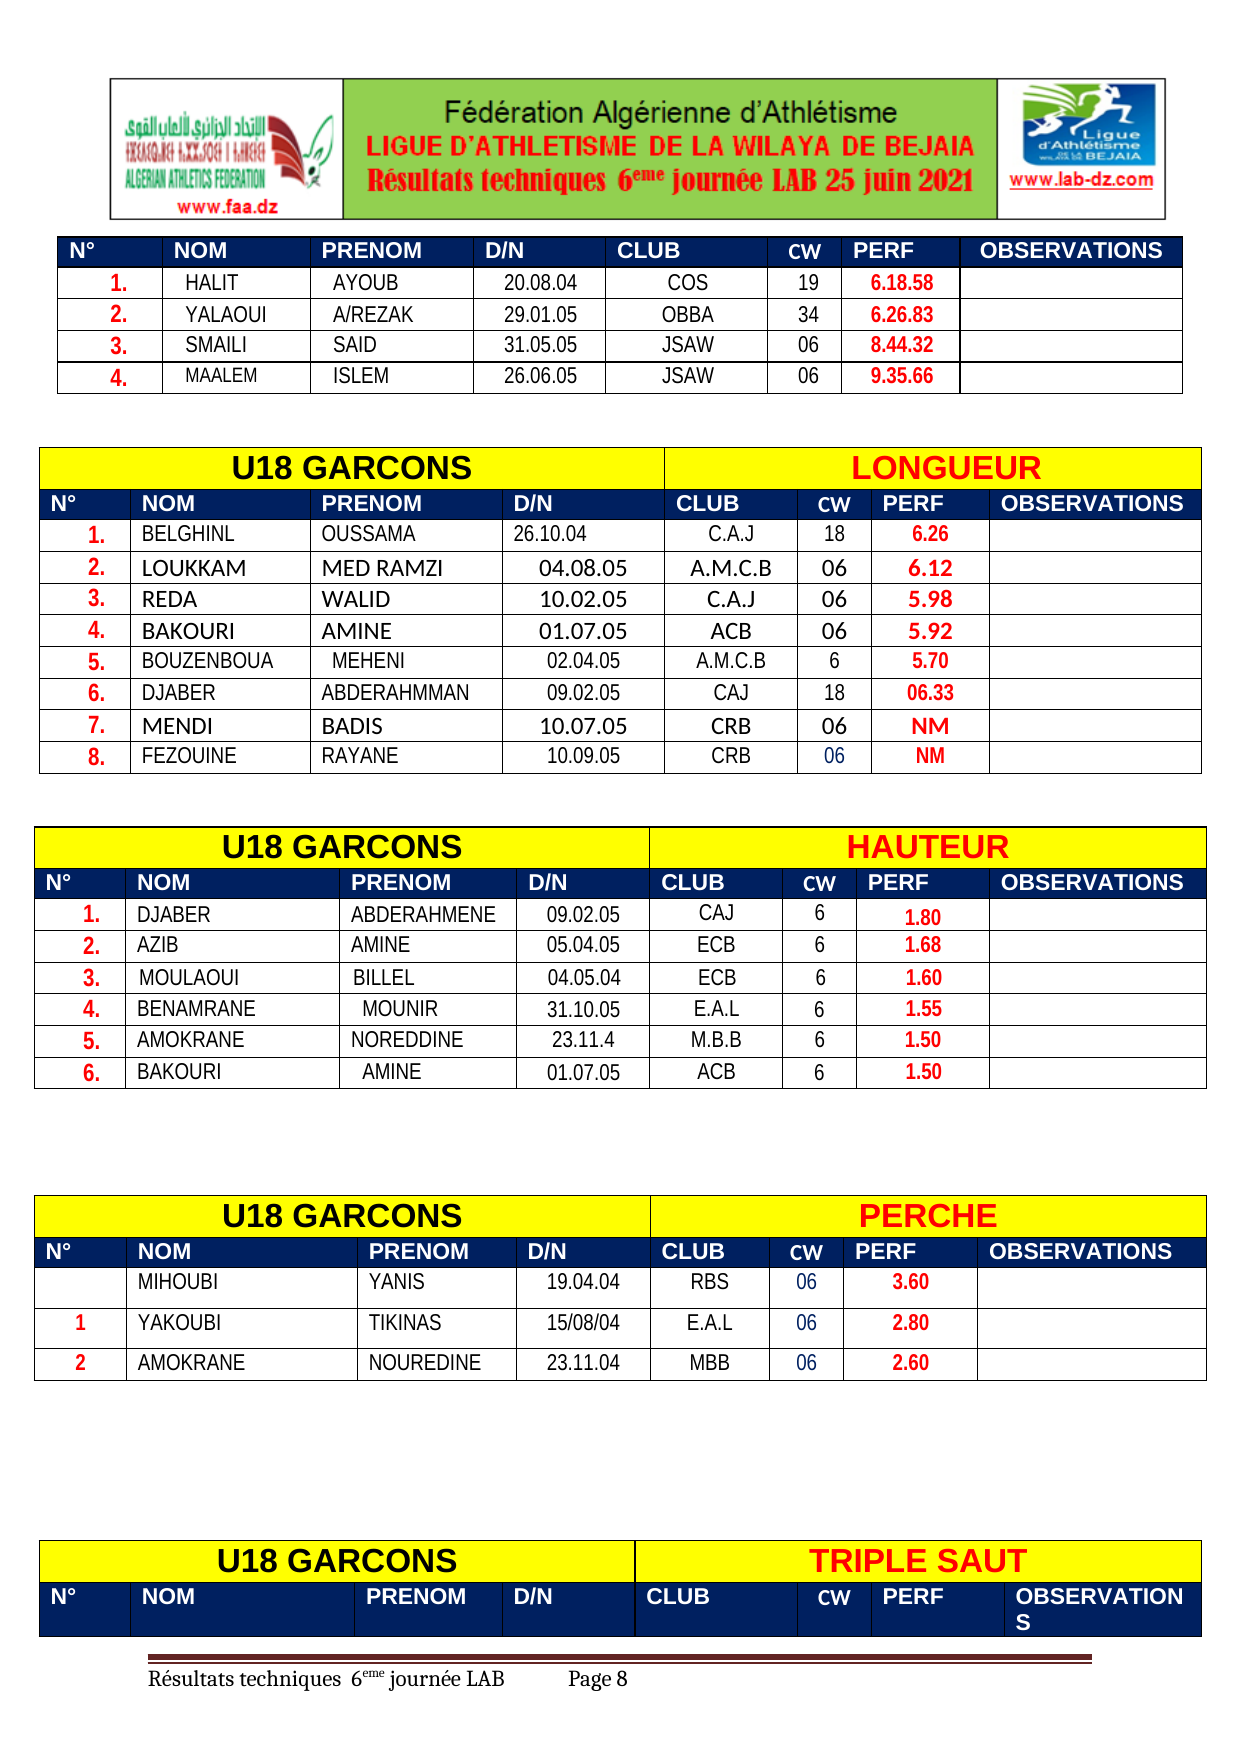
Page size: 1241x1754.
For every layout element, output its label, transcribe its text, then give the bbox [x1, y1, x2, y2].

table_cell 19.04.04 [517, 1268, 650, 1308]
table_cell 2.80 [844, 1309, 977, 1348]
table_cell BAKOURI [131, 615, 310, 646]
table_cell 1 [35, 1309, 126, 1348]
table_cell JSAW [606, 331, 767, 361]
table_cell [990, 552, 1201, 582]
table_header PERCHE [651, 1196, 1206, 1237]
table_cell [40, 615, 130, 646]
table_cell 6 [783, 1058, 856, 1088]
table_cell 34 [768, 299, 841, 330]
table_cell BELGHINL [131, 520, 310, 551]
table_header U18 GARCONS [35, 1196, 650, 1237]
table_cell [40, 710, 130, 741]
table_header U18 GARCONS [35, 828, 649, 868]
table_cell AMINE [311, 615, 502, 646]
table_cell D/N [517, 1238, 650, 1267]
table_cell BAKOURI [126, 1058, 339, 1088]
table_cell 10.07.05 [503, 710, 664, 741]
table_cell 1.68 [857, 931, 989, 962]
table_cell BADIS [311, 710, 502, 741]
table_cell M.B.B [650, 1026, 782, 1057]
table_cell N° [35, 869, 125, 898]
table_cell BILLEL [340, 963, 516, 993]
table_cell 6.18.58 [842, 268, 959, 298]
table_cell CLUB [650, 869, 782, 898]
table_cell E.A.L [650, 994, 782, 1025]
table_cell C.A.J [665, 584, 797, 614]
table_cell FEZOUINE [131, 742, 310, 772]
table_cell CLUB [606, 238, 767, 266]
table_cell [961, 363, 1182, 393]
table_cell PERF [857, 869, 989, 898]
table_cell RBS [651, 1268, 769, 1308]
table_cell DJABER [131, 679, 310, 709]
table_cell 04.05.04 [517, 963, 649, 993]
table_cell 20.08.04 [474, 268, 605, 298]
table_cell 06.33 [872, 679, 989, 709]
table_cell [990, 742, 1201, 772]
table_cell [961, 299, 1182, 330]
table_cell N° [40, 490, 130, 519]
table_cell CAJ [650, 899, 782, 930]
table_cell AMINE [340, 1058, 516, 1088]
table_cell 09.02.05 [517, 899, 649, 930]
table_cell D/N [503, 490, 664, 519]
table_cell [35, 1058, 125, 1088]
table_cell 8.44.32 [842, 331, 959, 361]
table_cell A.M.C.B [665, 647, 797, 677]
table_cell OBSERVATIONS [961, 238, 1182, 266]
table_cell JSAW [606, 363, 767, 393]
table_cell [990, 963, 1206, 993]
table_cell MENDI [131, 710, 310, 741]
table_cell SMAILI [163, 331, 310, 361]
table_cell OBSERVATIONS [990, 869, 1206, 898]
table_cell N° [40, 1583, 130, 1636]
table_cell AYOUB [311, 268, 473, 298]
table_cell PRENOM [311, 490, 502, 519]
table_cell PRENOM [358, 1238, 516, 1267]
table_cell [990, 994, 1206, 1025]
table_cell PERF [844, 1238, 977, 1267]
table_cell 19 [768, 268, 841, 298]
table_cell CW [783, 869, 856, 898]
table_cell 1.60 [857, 963, 989, 993]
table_cell 18 [798, 679, 871, 709]
table_cell 04.08.05 [503, 552, 664, 582]
table_cell 06 [770, 1268, 843, 1308]
table_cell [990, 1026, 1206, 1057]
table_cell [35, 1268, 126, 1308]
table_cell CLUB [636, 1583, 797, 1636]
table_cell 06 [770, 1309, 843, 1348]
table_cell 06 [798, 552, 871, 582]
table_cell WALID [311, 584, 502, 614]
table_cell MEHENI [311, 647, 502, 677]
table_cell 1.80 [857, 899, 989, 930]
table_cell 1.50 [857, 1058, 989, 1088]
table_cell BOUZENBOUA [131, 647, 310, 677]
table_cell ECB [650, 931, 782, 962]
table_cell 02.04.05 [503, 647, 664, 677]
table_cell [58, 268, 162, 298]
table_cell 6.26.83 [842, 299, 959, 330]
table_cell [40, 552, 130, 582]
table_cell ACB [650, 1058, 782, 1088]
table_cell [35, 994, 125, 1025]
table_cell 1.55 [857, 994, 989, 1025]
table_cell 5.70 [872, 647, 989, 677]
table_cell 10.02.05 [503, 584, 664, 614]
table_cell [990, 710, 1201, 741]
table_cell 18 [798, 520, 871, 551]
table_cell A/REZAK [311, 299, 473, 330]
table_cell 5.98 [872, 584, 989, 614]
table_cell NOM [126, 869, 339, 898]
table_cell 6 [783, 899, 856, 930]
table_cell 2 [35, 1349, 126, 1380]
table_cell D/N [503, 1583, 634, 1636]
table_cell YAKOUBI [127, 1309, 357, 1348]
table_cell [990, 931, 1206, 962]
table_cell NOUREDINE [358, 1349, 516, 1380]
table_cell 6 [783, 994, 856, 1025]
table_cell [961, 331, 1182, 361]
table_cell BENAMRANE [126, 994, 339, 1025]
table_cell [978, 1268, 1206, 1308]
table_header HAUTEUR [650, 828, 1206, 868]
table_cell CW [770, 1238, 843, 1267]
table_cell 01.07.05 [503, 615, 664, 646]
table_cell AMINE [340, 931, 516, 962]
table_cell ISLEM [311, 363, 473, 393]
table_cell PERF [842, 238, 959, 266]
table_cell [35, 1026, 125, 1057]
table_cell [58, 299, 162, 330]
table_cell [40, 520, 130, 551]
table_cell 2.60 [844, 1349, 977, 1380]
table_cell 5.92 [872, 615, 989, 646]
table_cell 26.10.04 [503, 520, 664, 551]
table_cell HALIT [163, 268, 310, 298]
table_cell OBSERVATIONS [990, 490, 1201, 519]
table_cell CLUB [651, 1238, 769, 1267]
table_header LONGUEUR [665, 448, 1201, 489]
table_header TRIPLE SAUT [636, 1541, 1201, 1582]
table_cell 09.02.05 [503, 679, 664, 709]
table_cell [961, 268, 1182, 298]
table_cell AMOKRANE [126, 1026, 339, 1057]
table_cell [40, 647, 130, 677]
table_cell DJABER [126, 899, 339, 930]
table_cell ABDERAHMMAN [311, 679, 502, 709]
table_cell 31.05.05 [474, 331, 605, 361]
table_cell 1.50 [857, 1026, 989, 1057]
table_cell 6 [798, 647, 871, 677]
table_cell PRENOM [340, 869, 516, 898]
table_cell [978, 1309, 1206, 1348]
table_cell 6 [783, 963, 856, 993]
table_cell YALAOUI [163, 299, 310, 330]
table_cell 10.09.05 [503, 742, 664, 772]
table_cell [990, 584, 1201, 614]
table_cell MOUNIR [340, 994, 516, 1025]
table_cell ECB [650, 963, 782, 993]
table_cell SAID [311, 331, 473, 361]
table_cell 15/08/04 [517, 1309, 650, 1348]
table_cell D/N [474, 238, 605, 266]
table_cell NOREDDINE [340, 1026, 516, 1057]
table_cell D/N [517, 869, 649, 898]
table_cell ACB [665, 615, 797, 646]
table_cell [990, 647, 1201, 677]
picture [104, 73, 1172, 224]
table_cell MIHOUBI [127, 1268, 357, 1308]
table_cell [990, 1058, 1206, 1088]
table_cell NOM [131, 490, 310, 519]
table_cell OBSERVATIONS [1005, 1583, 1201, 1636]
table_cell OBSERVATIONS [978, 1238, 1206, 1267]
table_cell 06 [798, 615, 871, 646]
table_cell CW [798, 1583, 871, 1636]
table_header U18 GARCONS [40, 448, 664, 489]
table_cell [35, 899, 125, 930]
table_header U18 GARCONS [40, 1541, 634, 1582]
table_cell TIKINAS [358, 1309, 516, 1348]
table_cell 01.07.05 [517, 1058, 649, 1088]
table_cell 9.35.66 [842, 363, 959, 393]
table_cell COS [606, 268, 767, 298]
table_cell RAYANE [311, 742, 502, 772]
table_cell 06 [798, 742, 871, 772]
table_cell [58, 363, 162, 393]
table_cell MED RAMZI [311, 552, 502, 582]
table_cell E.A.L [651, 1309, 769, 1348]
table_cell 6 [783, 931, 856, 962]
table_cell CRB [665, 742, 797, 772]
table_cell CLUB [665, 490, 797, 519]
table_cell PRENOM [311, 238, 473, 266]
table_cell OBBA [606, 299, 767, 330]
table_cell REDA [131, 584, 310, 614]
table_cell 06 [768, 363, 841, 393]
table_cell A.M.C.B [665, 552, 797, 582]
table_cell PRENOM [355, 1583, 502, 1636]
table_cell 6.26 [872, 520, 989, 551]
table_cell [990, 520, 1201, 551]
table_cell [40, 679, 130, 709]
table_cell 26.06.05 [474, 363, 605, 393]
table_cell MOULAOUI [126, 963, 339, 993]
table_cell AZIB [126, 931, 339, 962]
table_cell [40, 742, 130, 772]
table_cell [990, 679, 1201, 709]
table_cell NOM [163, 238, 310, 266]
table_cell NM [872, 742, 989, 772]
table_cell 3.60 [844, 1268, 977, 1308]
table_cell C.A.J [665, 520, 797, 551]
table_cell MAALEM [163, 363, 310, 393]
table_cell OUSSAMA [311, 520, 502, 551]
table_cell CW [798, 490, 871, 519]
table_cell MBB [651, 1349, 769, 1380]
table_cell [990, 615, 1201, 646]
table_cell 06 [798, 710, 871, 741]
table_cell 29.01.05 [474, 299, 605, 330]
table_cell 06 [798, 584, 871, 614]
table_cell [35, 931, 125, 962]
table_cell [35, 963, 125, 993]
table_cell 05.04.05 [517, 931, 649, 962]
table_cell YANIS [358, 1268, 516, 1308]
table_cell NOM [127, 1238, 357, 1267]
table_cell 23.11.4 [517, 1026, 649, 1057]
table_cell [990, 899, 1206, 930]
table_cell [58, 331, 162, 361]
table_cell N° [35, 1238, 126, 1267]
table_cell NM [872, 710, 989, 741]
table_cell CAJ [665, 679, 797, 709]
table_cell 6.12 [872, 552, 989, 582]
table_cell PERF [872, 1583, 1004, 1636]
table_cell 6 [783, 1026, 856, 1057]
table_cell N° [58, 238, 162, 266]
table_cell 06 [768, 331, 841, 361]
table_cell CRB [665, 710, 797, 741]
table_cell CW [768, 238, 841, 266]
table_cell 23.11.04 [517, 1349, 650, 1380]
table_cell LOUKKAM [131, 552, 310, 582]
table_cell 06 [770, 1349, 843, 1380]
table_cell [40, 584, 130, 614]
table_cell ABDERAHMENE [340, 899, 516, 930]
table_cell NOM [131, 1583, 354, 1636]
table_cell 31.10.05 [517, 994, 649, 1025]
table_cell PERF [872, 490, 989, 519]
table_cell AMOKRANE [127, 1349, 357, 1380]
table_cell [978, 1349, 1206, 1380]
